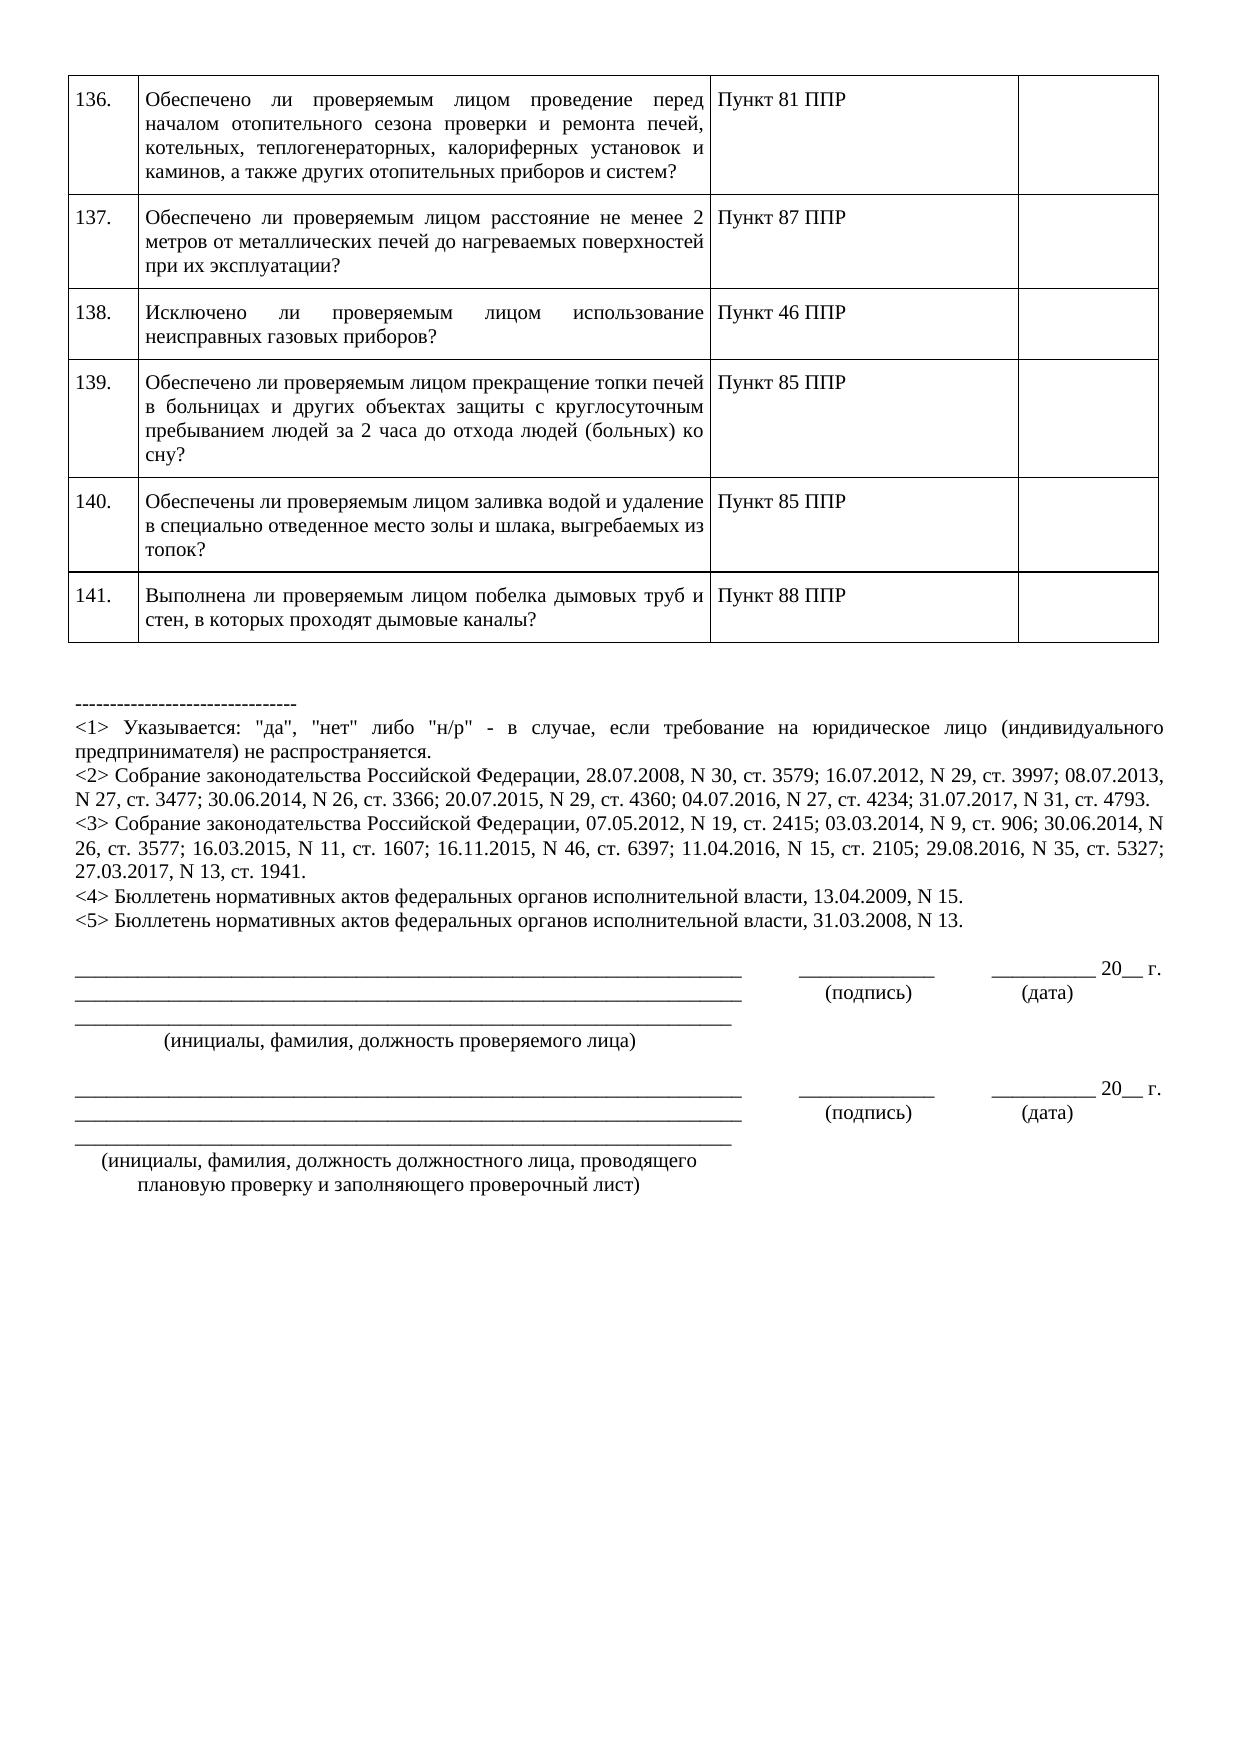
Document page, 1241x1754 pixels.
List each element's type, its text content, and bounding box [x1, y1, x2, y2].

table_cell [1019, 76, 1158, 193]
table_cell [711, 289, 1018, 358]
text <4> Бюллетень нормативных актов федеральных органов исполнительной власти, 13.04.2009, N 15. [75, 883, 1165, 908]
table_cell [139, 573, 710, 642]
text <1> Указывается: "да", "нет" либо "н/р" - в случае, если требование на юридическое лицо (индивидуального предпринимателя) не распространяется. [75, 715, 1165, 763]
text <5> Бюллетень нормативных актов федеральных органов исполнительной власти, 31.03.2008, N 13. [75, 908, 1165, 932]
text <3> Собрание законодательства Российской Федерации, 07.05.2012, N 19, ст. 2415; 03.03.2014, N 9, ст. 906; 30.06.2014, N 26, ст. 3577; 16.03.2015, N 11, ст. 1607; 16.11.2015, N 46, ст. 6397; 11.04.2016, N 15, ст. 2105; 29.08.2016, N 35, ст. 5327; 27.03.2017, N 13, ст. 1941. [75, 811, 1165, 883]
text -------------------------------- [75, 691, 1165, 715]
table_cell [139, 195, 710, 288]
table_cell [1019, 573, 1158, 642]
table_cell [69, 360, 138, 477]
text (инициалы, фамилия, должность проверяемого лица) [75, 1028, 1165, 1052]
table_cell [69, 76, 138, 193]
text _______________________________________________________________ [75, 1124, 1165, 1148]
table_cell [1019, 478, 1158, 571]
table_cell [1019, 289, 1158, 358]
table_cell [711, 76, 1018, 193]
text (инициалы, фамилия, должность должностного лица, проводящего [75, 1148, 1165, 1172]
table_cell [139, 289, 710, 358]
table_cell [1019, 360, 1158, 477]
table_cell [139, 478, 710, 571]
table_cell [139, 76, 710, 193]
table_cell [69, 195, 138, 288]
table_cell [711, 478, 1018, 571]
text плановую проверку и заполняющего проверочный лист) [75, 1172, 1165, 1196]
text <2> Собрание законодательства Российской Федерации, 28.07.2008, N 30, ст. 3579; 16.07.2012, N 29, ст. 3997; 08.07.2013, N 27, ст. 3477; 30.06.2014, N 26, ст. 3366; 20.07.2015, N 29, ст. 4360; 04.07.2016, N 27, ст. 4234; 31.07.2017, N 31, ст. 4793. [75, 763, 1165, 811]
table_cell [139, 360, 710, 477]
text ________________________________________________________________ _____________ __________ 20__ г. [75, 1076, 1165, 1100]
text ________________________________________________________________ (подпись) (дата) [75, 980, 1165, 1004]
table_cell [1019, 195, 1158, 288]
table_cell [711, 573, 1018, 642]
text ________________________________________________________________ _____________ __________ 20__ г. [75, 956, 1165, 980]
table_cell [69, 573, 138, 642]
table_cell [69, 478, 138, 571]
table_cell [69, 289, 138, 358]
text _______________________________________________________________ [75, 1004, 1165, 1028]
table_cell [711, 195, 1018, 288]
text ________________________________________________________________ (подпись) (дата) [75, 1100, 1165, 1124]
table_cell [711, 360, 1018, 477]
